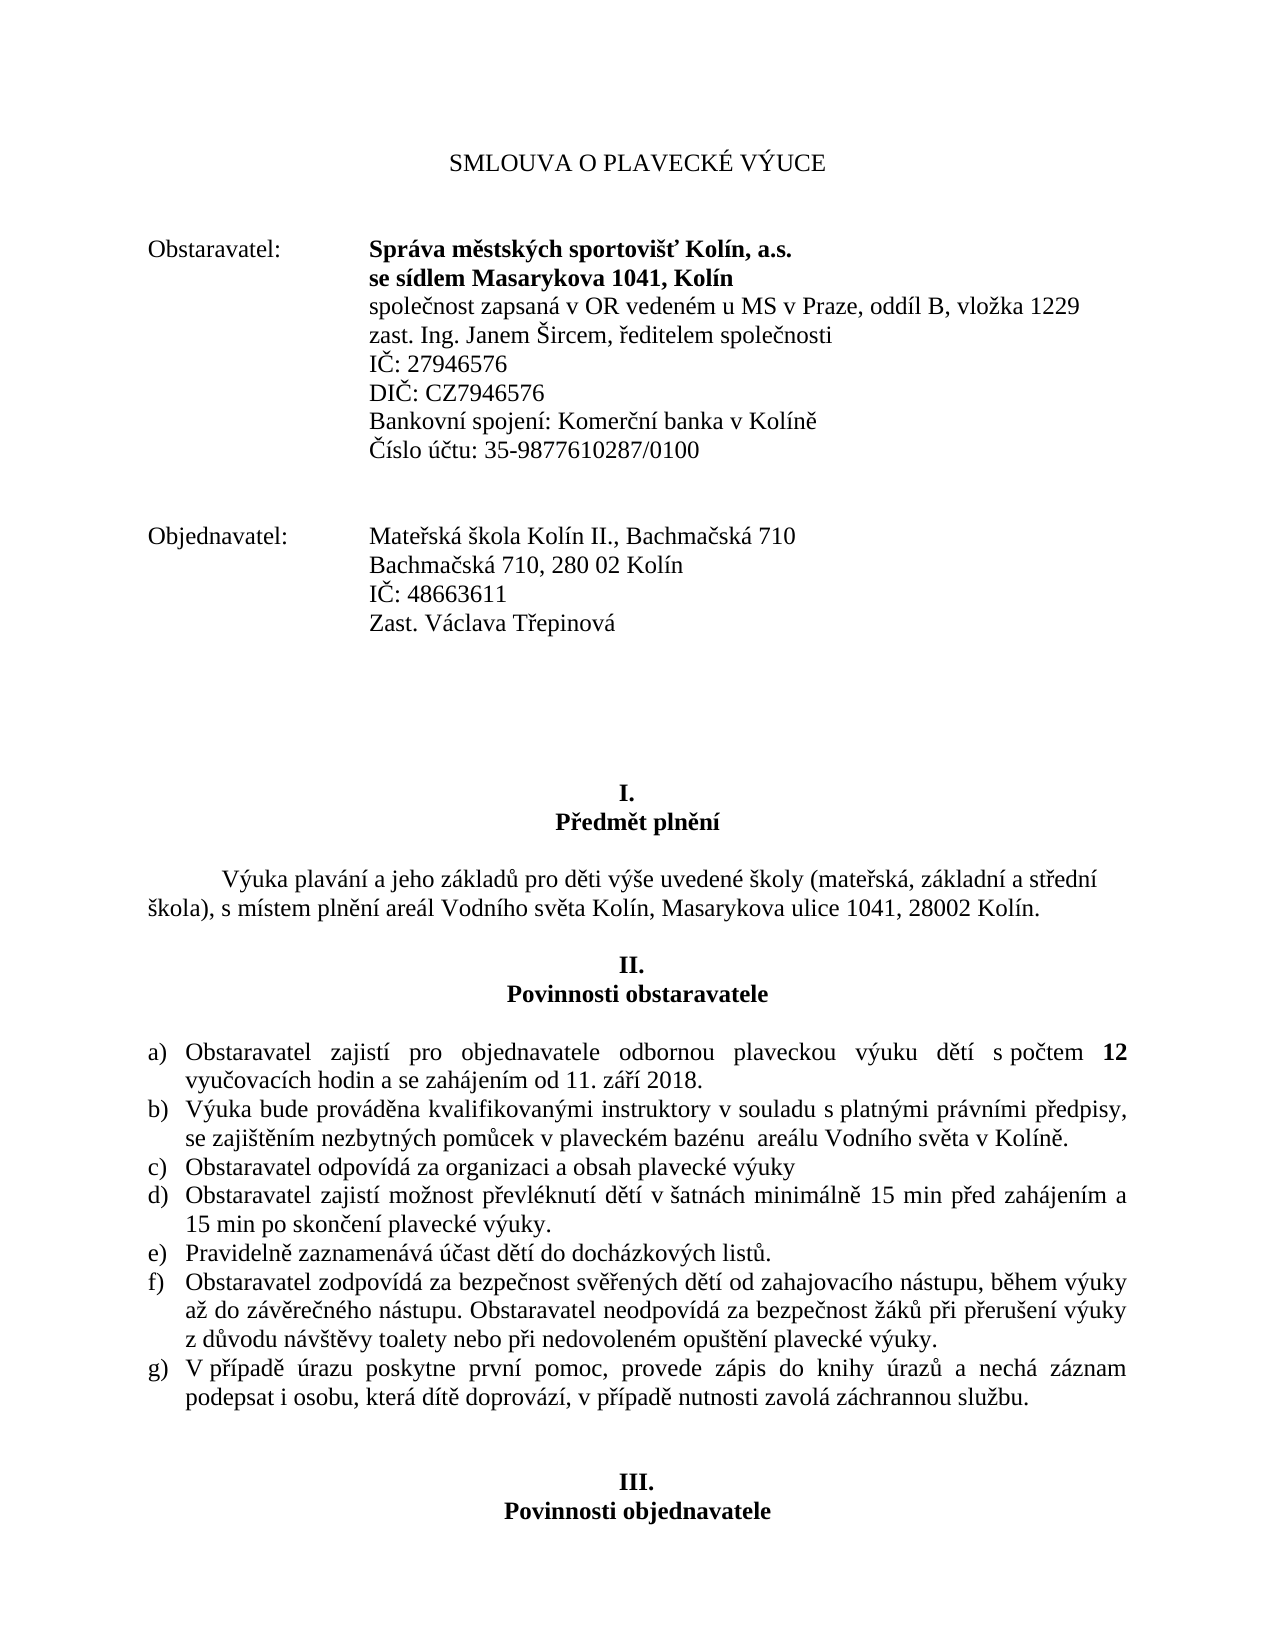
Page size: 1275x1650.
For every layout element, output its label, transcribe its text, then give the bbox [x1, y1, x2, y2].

text společnost zapsaná v OR vedeném u MS v Praze, oddíl B, vložka 1229 [295, 291, 1127, 320]
list Obstaravatel zodpovídá za bezpečnost svěřených dětí od zahajovacího nástupu, během výuky až do závěrečného nástupu. Obstaravatel neodpovídá za bezpečnost žáků při přerušení výuky z důvodu návštěvy toalety nebo při nedovoleném opuštění plavecké výuky. [148, 1267, 1127, 1353]
text Bankovní spojení: Komerční banka v Kolíně [295, 406, 1127, 435]
list Obstaravatel zajistí možnost převléknutí dětí v šatnách minimálně 15 min před zahájením a 15 min po skončení plavecké výuky. [148, 1180, 1127, 1238]
list Výuka bude prováděna kvalifikovanými instruktory v souladu s platnými právními předpisy, se zajištěním nezbytných pomůcek v plaveckém bazénu areálu Vodního světa v Kolíně. [148, 1094, 1127, 1152]
text Číslo účtu: 35-9877610287/0100 [295, 435, 1127, 464]
text IČ: 48663611 [148, 579, 1127, 608]
list Obstaravatel odpovídá za organizaci a obsah plavecké výuky [148, 1152, 1127, 1180]
text Objednavatel: Mateřská škola Kolín II., Bachmačská 710 [148, 521, 1127, 550]
text DIČ: CZ7946576 [295, 378, 1127, 406]
text Předmět plnění [148, 807, 1127, 835]
text IČ: 27946576 [295, 349, 1127, 378]
list V případě úrazu poskytne první pomoc, provede zápis do knihy úrazů a nechá záznam podepsat i osobu, která dítě doprovází, v případě nutnosti zavolá záchrannou službu. [148, 1353, 1127, 1410]
text Povinnosti obstaravatele [148, 979, 1127, 1008]
text Zast. Václava Třepinová [148, 608, 1127, 636]
text SMLOUVA O PLAVECKÉ VÝUCE [148, 148, 1127, 176]
text se sídlem Masarykova 1041, Kolín [295, 263, 1127, 291]
list Pravidelně zaznamenává účast dětí do docházkových listů. [148, 1238, 1127, 1267]
text Bachmačská 710, 280 02 Kolín [148, 550, 1127, 579]
text Povinnosti objednavatele [148, 1496, 1127, 1525]
text Výuka plavání a jeho základů pro děti výše uvedené školy (mateřská, základní a střední škola), s místem plnění areál Vodního světa Kolín, Masarykova ulice 1041, 28002 Kolín. [148, 864, 1127, 922]
text zast. Ing. Janem Šircem, ředitelem společnosti [369, 320, 1127, 349]
text Obstaravatel: Správa městských sportovišť Kolín, a.s. [148, 234, 1127, 263]
list Obstaravatel zajistí pro objednavatele odbornou plaveckou výuku dětí s počtem 12 vyučovacích hodin a se zahájením od 11. září 2018. [148, 1037, 1127, 1094]
